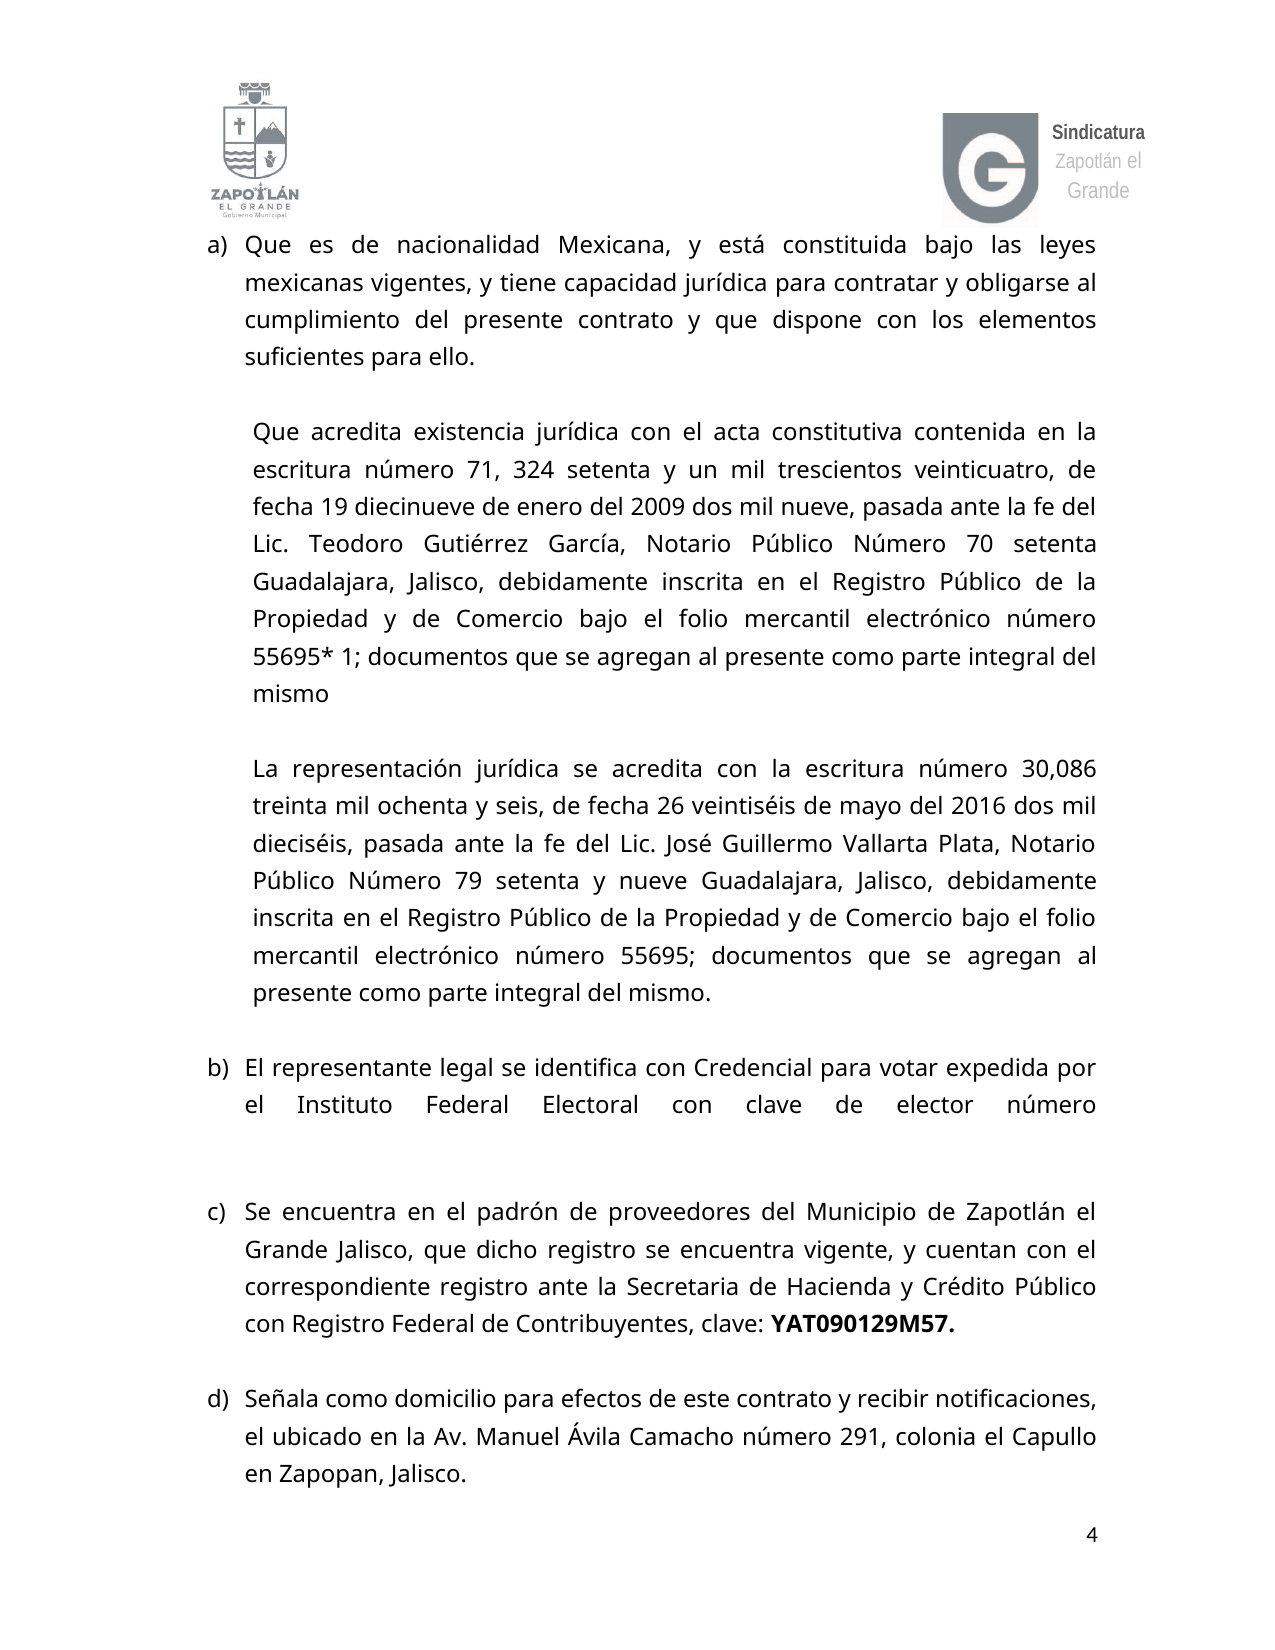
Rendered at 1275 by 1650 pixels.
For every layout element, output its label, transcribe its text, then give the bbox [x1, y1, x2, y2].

list La representación jurídica se acredita con la escritura número 30,086 treinta mil ochenta y seis, de fecha 26 veintiséis de mayo del 2016 dos mil dieciséis, pasada ante la fe del Lic. José Guillermo Vallarta Plata, Notario Público Número 79 setenta y nueve Guadalajara, Jalisco, debidamente inscrita en el Registro Público de la Propiedad y de Comercio bajo el folio mercantil electrónico número 55695; documentos que se agregan al presente como parte integral del mismo. [252, 752, 1098, 1008]
list Señala como domicilio para efectos de este contrato y recibir notificaciones, el ubicado en la Av. Manuel Ávila Camacho número 291, colonia el Capullo en Zapopan, Jalisco. [207, 1382, 1098, 1489]
list Que acredita existencia jurídica con el acta constitutiva contenida en la escritura número 71, 324 setenta y un mil trescientos veinticuatro, de fecha 19 diecinueve de enero del 2009 dos mil nueve, pasada ante la fe del Lic. Teodoro Gutiérrez García, Notario Público Número 70 setenta Guadalajara, Jalisco, debidamente inscrita en el Registro Público de la Propiedad y de Comercio bajo el folio mercantil electrónico número 55695* 1; documentos que se agregan al presente como parte integral del mismo [252, 415, 1098, 709]
list Que es de nacionalidad Mexicana, y está constituida bajo las leyes mexicanas vigentes, y tiene capacidad jurídica para contratar y obligarse al cumplimiento del presente contrato y que dispone con los elementos suficientes para ello. [207, 228, 1098, 373]
list Se encuentra en el padrón de proveedores del Municipio de Zapotlán el Grande Jalisco, que dicho registro se encuentra vigente, y cuentan con el correspondiente registro ante la Secretaria de Hacienda y Crédito Público con Registro Federal de Contribuyentes, clave: YAT090129M57. [207, 1195, 1098, 1340]
list El representante legal se identifica con Credencial para votar expedida por el Instituto Federal Electoral con clave de elector número SLJRBR72082014H300. [207, 1051, 1098, 1158]
picture [177, 73, 332, 228]
picture [942, 113, 1039, 228]
